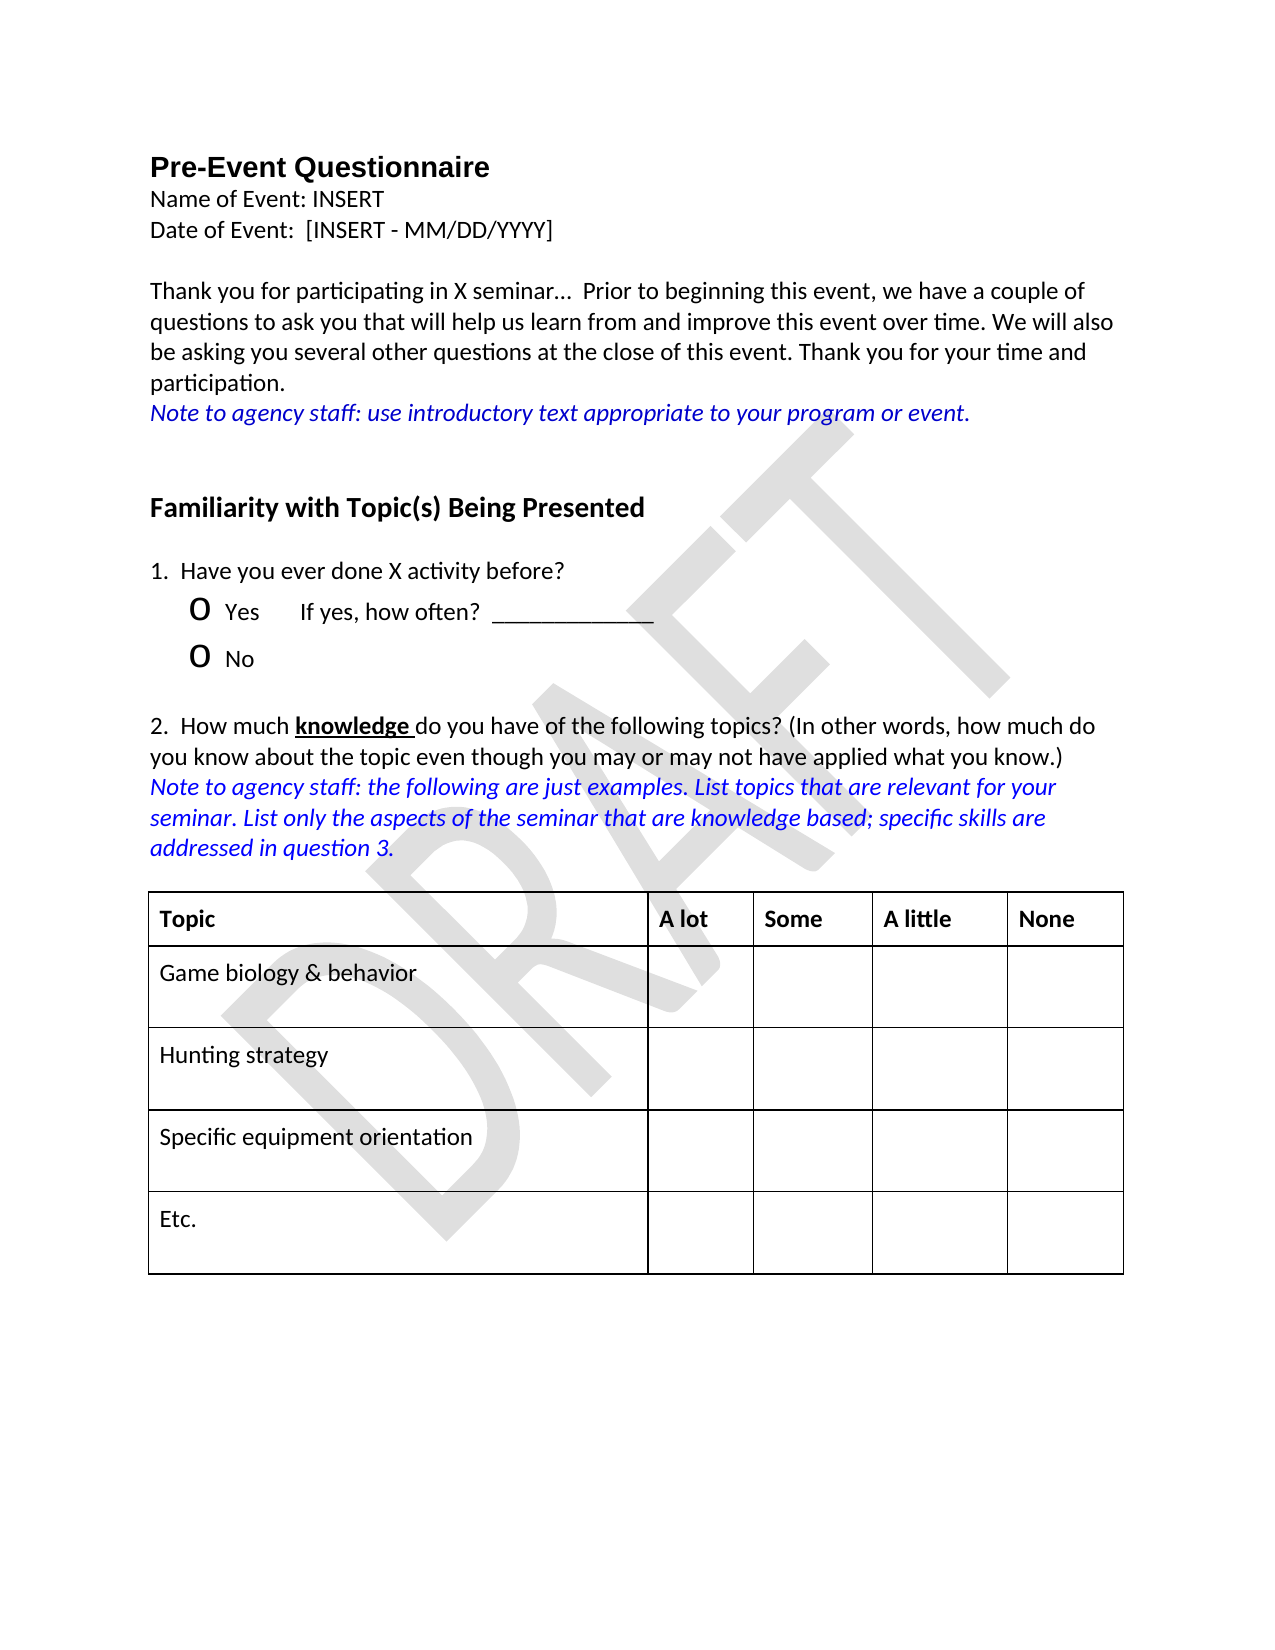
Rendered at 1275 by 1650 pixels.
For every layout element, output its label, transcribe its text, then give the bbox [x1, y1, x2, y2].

table_cell Game biology & behavior [149, 947, 647, 1027]
table_cell Etc. [149, 1192, 647, 1273]
table_cell [873, 1192, 1007, 1273]
table_header Topic [149, 893, 647, 945]
list No [187, 633, 1125, 680]
text Thank you for participating in X seminar… Prior to beginning this event, we have a couple of questions to ask you that will help us learn from and improve this event over time. We will also be asking you several other questions at the close of this event. Thank you for your time and participation. [150, 275, 1125, 397]
text Note to agency staff: use introductory text appropriate to your program or event. [150, 397, 1125, 428]
table_cell [1008, 947, 1123, 1027]
table_cell [1008, 1192, 1123, 1273]
subtitle Pre-Event Questionnaire [150, 150, 1125, 183]
text Date of Event: [INSERT - MM/DD/YYYY] [150, 214, 1125, 244]
table_cell [873, 1028, 1007, 1109]
table_cell [754, 1028, 872, 1109]
table_cell [873, 1111, 1007, 1191]
table_header Some [754, 893, 872, 945]
text 2. How much knowledge do you have of the following topics? (In other words, how much do you know about the topic even though you may or may not have applied what you know.) [150, 710, 1125, 771]
text Name of Event: INSERT [150, 183, 1125, 214]
table_cell [754, 1192, 872, 1273]
table_cell [1008, 1028, 1123, 1109]
text Familiarity with Topic(s) Being Presented [150, 489, 1125, 524]
table_cell [754, 1111, 872, 1191]
list Yes If yes, how often? _____________ [187, 585, 1125, 633]
table_cell Hunting strategy [149, 1028, 647, 1109]
table_header A little [873, 893, 1007, 945]
table_cell [1008, 1111, 1123, 1191]
table_cell Specific equipment orientation [149, 1111, 647, 1191]
text Note to agency staff: the following are just examples. List topics that are relevant for your seminar. List only the aspects of the seminar that are knowledge based; specific skills are addressed in question 3. [150, 771, 1125, 891]
table_cell [873, 947, 1007, 1027]
table_cell [754, 947, 872, 1027]
table_header A lot [649, 893, 753, 945]
table_cell [649, 1028, 753, 1109]
table_cell [649, 1111, 753, 1191]
table_cell [649, 1192, 753, 1273]
table_header None [1008, 893, 1123, 945]
text 1. Have you ever done X activity before? [150, 555, 1125, 585]
table_cell [649, 947, 753, 1027]
